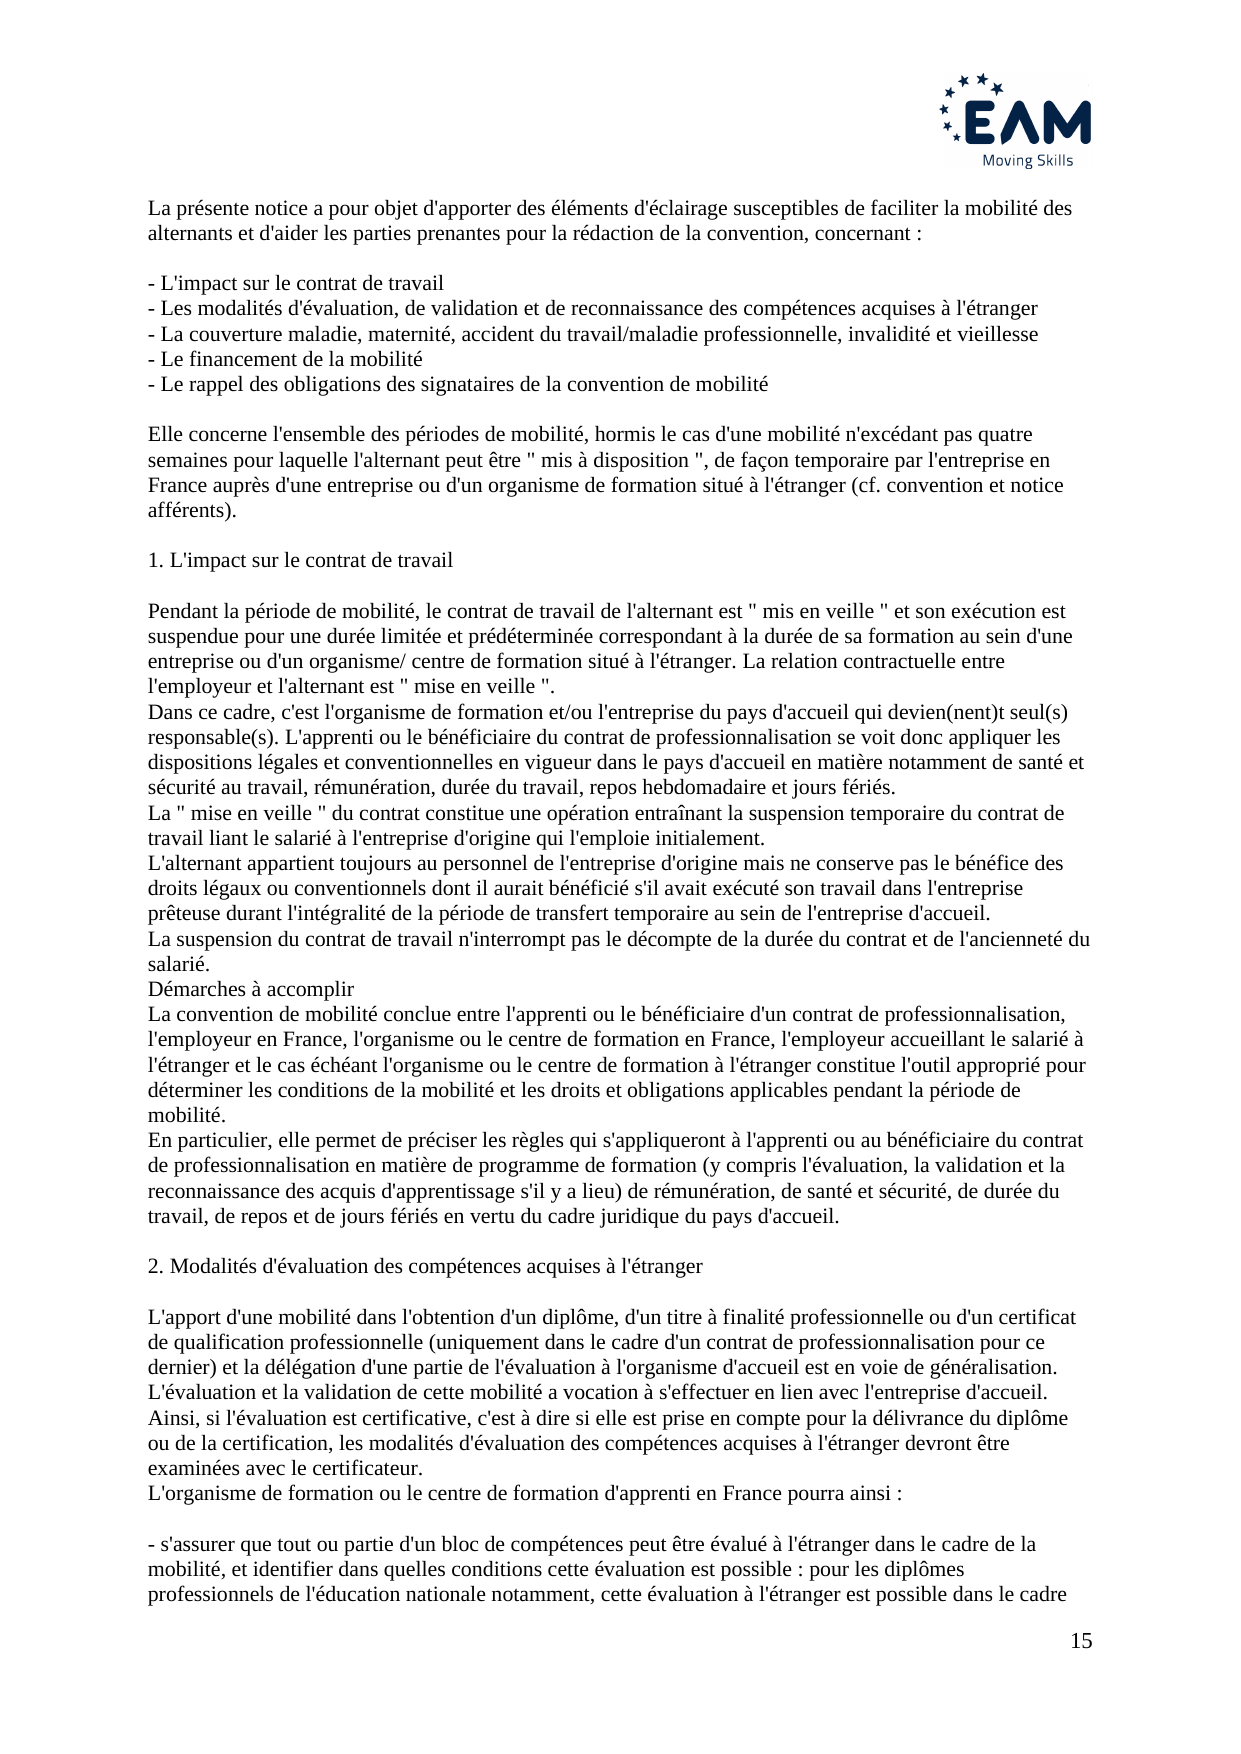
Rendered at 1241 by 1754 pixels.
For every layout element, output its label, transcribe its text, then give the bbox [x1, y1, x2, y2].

picture [939, 73, 1093, 169]
text Dans ce cadre, c'est l'organisme de formation et/ou l'entreprise du pays d'accueil qui devien(nent)t seul(s) responsable(s). L'apprenti ou le bénéficiaire du contrat de professionnalisation se voit donc appliquer les dispositions légales et conventionnelles en vigueur dans le pays d'accueil en matière notamment de santé et sécurité au travail, rémunération, durée du travail, repos hebdomadaire et jours fériés. [148, 699, 1093, 799]
text Elle concerne l'ensemble des périodes de mobilité, hormis le cas d'une mobilité n'excédant pas quatre semaines pour laquelle l'alternant peut être " mis à disposition ", de façon temporaire par l'entreprise en France auprès d'une entreprise ou d'un organisme de formation situé à l'étranger (cf. convention et notice afférents). [148, 421, 1093, 522]
text 1. L'impact sur le contrat de travail [148, 547, 1093, 573]
text Démarches à accomplir [148, 976, 1093, 1001]
text L'alternant appartient toujours au personnel de l'entreprise d'origine mais ne conserve pas le bénéfice des droits légaux ou conventionnels dont il aurait bénéficié s'il avait exécuté son travail dans l'entreprise prêteuse durant l'intégralité de la période de transfert temporaire au sein de l'entreprise d'accueil. [148, 850, 1093, 926]
text La convention de mobilité conclue entre l'apprenti ou le bénéficiaire d'un contrat de professionnalisation, l'employeur en France, l'organisme ou le centre de formation en France, l'employeur accueillant le salarié à l'étranger et le cas échéant l'organisme ou le centre de formation à l'étranger constitue l'outil approprié pour déterminer les conditions de la mobilité et les droits et obligations applicables pendant la période de mobilité. [148, 1001, 1093, 1127]
text 2. Modalités d'évaluation des compétences acquises à l'étranger [148, 1253, 1093, 1278]
text - Le rappel des obligations des signataires de la convention de mobilité [148, 371, 1093, 396]
text Ainsi, si l'évaluation est certificative, c'est à dire si elle est prise en compte pour la délivrance du diplôme ou de la certification, les modalités d'évaluation des compétences acquises à l'étranger devront être examinées avec le certificateur. [148, 1404, 1093, 1480]
text L'organisme de formation ou le centre de formation d'apprenti en France pourra ainsi : [148, 1480, 1093, 1505]
text En particulier, elle permet de préciser les règles qui s'appliqueront à l'apprenti ou au bénéficiaire du contrat de professionnalisation en matière de programme de formation (y compris l'évaluation, la validation et la reconnaissance des acquis d'apprentissage s'il y a lieu) de rémunération, de santé et sécurité, de durée du travail, de repos et de jours fériés en vertu du cadre juridique du pays d'accueil. [148, 1127, 1093, 1228]
text - La couverture maladie, maternité, accident du travail/maladie professionnelle, invalidité et vieillesse [148, 321, 1093, 346]
text La présente notice a pour objet d'apporter des éléments d'éclairage susceptibles de faciliter la mobilité des alternants et d'aider les parties prenantes pour la rédaction de la convention, concernant : [148, 194, 1093, 245]
text La suspension du contrat de travail n'interrompt pas le décompte de la durée du contrat et de l'ancienneté du salarié. [148, 926, 1093, 976]
text - Les modalités d'évaluation, de validation et de reconnaissance des compétences acquises à l'étranger [148, 295, 1093, 321]
text Pendant la période de mobilité, le contrat de travail de l'alternant est " mis en veille " et son exécution est suspendue pour une durée limitée et prédéterminée correspondant à la durée de sa formation au sein d'une entreprise ou d'un organisme/ centre de formation situé à l'étranger. La relation contractuelle entre l'employeur et l'alternant est " mise en veille ". [148, 598, 1093, 699]
text - Le financement de la mobilité [148, 346, 1093, 371]
text La " mise en veille " du contrat constitue une opération entraînant la suspension temporaire du contrat de travail liant le salarié à l'entreprise d'origine qui l'emploie initialement. [148, 799, 1093, 850]
text - L'impact sur le contrat de travail [148, 270, 1093, 295]
text L'apport d'une mobilité dans l'obtention d'un diplôme, d'un titre à finalité professionnelle ou d'un certificat de qualification professionnelle (uniquement dans le cadre d'un contrat de professionnalisation pour ce dernier) et la délégation d'une partie de l'évaluation à l'organisme d'accueil est en voie de généralisation. L'évaluation et la validation de cette mobilité a vocation à s'effectuer en lien avec l'entreprise d'accueil. [148, 1304, 1093, 1404]
